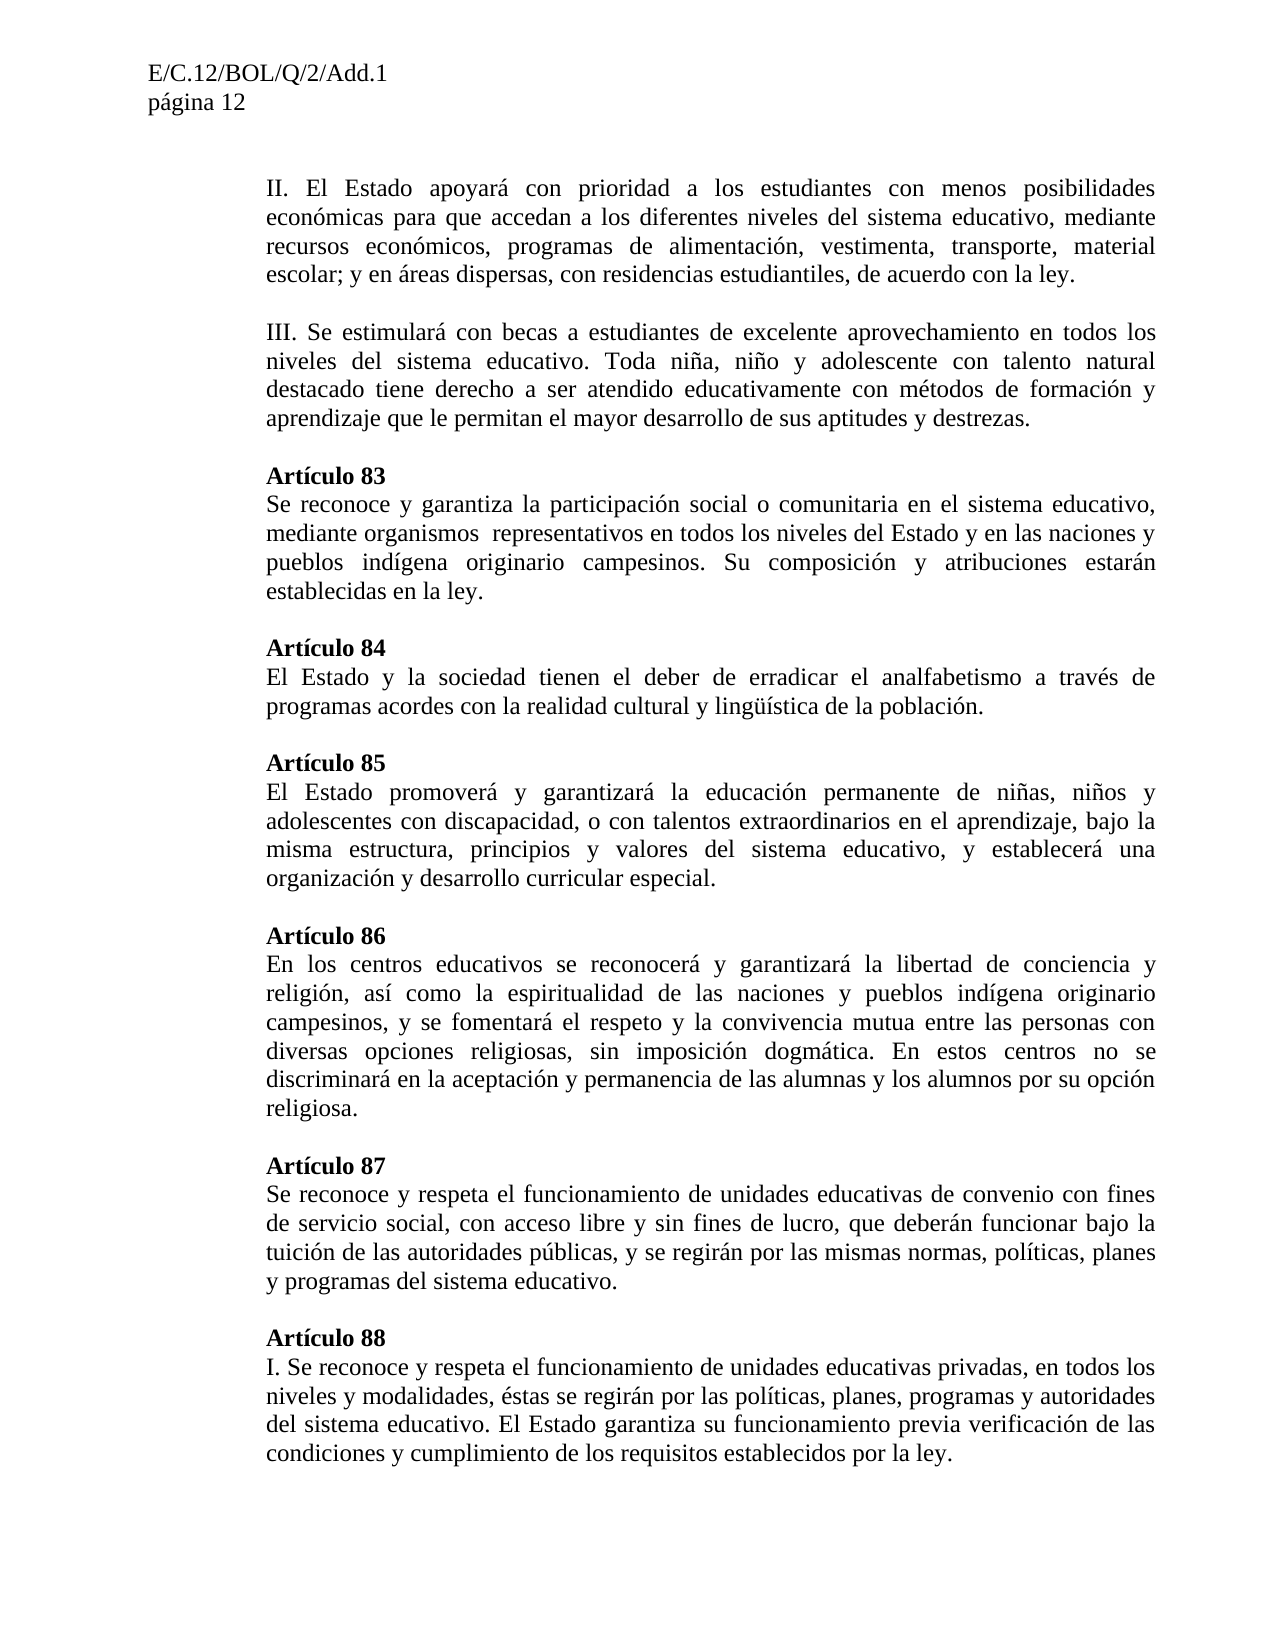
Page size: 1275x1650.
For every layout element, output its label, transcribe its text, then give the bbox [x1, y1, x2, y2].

text Artículo 86 [266, 921, 1157, 949]
text I. Se reconoce y respeta el funcionamiento de unidades educativas privadas, en todos los niveles y modalidades, éstas se regirán por las políticas, planes, programas y autoridades del sistema educativo. El Estado garantiza su funcionamiento previa verificación de las condiciones y cumplimiento de los requisitos establecidos por la ley. [266, 1352, 1157, 1467]
text Se reconoce y respeta el funcionamiento de unidades educativas de convenio con fines de servicio social, con acceso libre y sin fines de lucro, que deberán funcionar bajo la tuición de las autoridades públicas, y se regirán por las mismas normas, políticas, planes y programas del sistema educativo. [266, 1179, 1157, 1294]
text III. Se estimulará con becas a estudiantes de excelente aprovechamiento en todos los niveles del sistema educativo. Toda niña, niño y adolescente con talento natural destacado tiene derecho a ser atendido educativamente con métodos de formación y aprendizaje que le permitan el mayor desarrollo de sus aptitudes y destrezas. [266, 317, 1157, 432]
text En los centros educativos se reconocerá y garantizará la libertad de conciencia y religión, así como la espiritualidad de las naciones y pueblos indígena originario campesinos, y se fomentará el respeto y la convivencia mutua entre las personas con diversas opciones religiosas, sin imposición dogmática. En estos centros no se discriminará en la aceptación y permanencia de las alumnas y los alumnos por su opción religiosa. [266, 949, 1157, 1122]
text Artículo 84 [266, 633, 1157, 662]
text Se reconoce y garantiza la participación social o comunitaria en el sistema educativo, mediante organismos representativos en todos los niveles del Estado y en las naciones y pueblos indígena originario campesinos. Su composición y atribuciones estarán establecidas en la ley. [266, 489, 1157, 604]
text II. El Estado apoyará con prioridad a los estudiantes con menos posibilidades económicas para que accedan a los diferentes niveles del sistema educativo, mediante recursos económicos, programas de alimentación, vestimenta, transporte, material escolar; y en áreas dispersas, con residencias estudiantiles, de acuerdo con la ley. [266, 173, 1157, 288]
text El Estado promoverá y garantizará la educación permanente de niñas, niños y adolescentes con discapacidad, o con talentos extraordinarios en el aprendizaje, bajo la misma estructura, principios y valores del sistema educativo, y establecerá una organización y desarrollo curricular especial. [266, 777, 1157, 892]
text Artículo 83 [266, 461, 1157, 489]
text Artículo 87 [266, 1151, 1157, 1179]
text El Estado y la sociedad tienen el deber de erradicar el analfabetismo a través de programas acordes con la realidad cultural y lingüística de la población. [266, 662, 1157, 719]
text Artículo 88 [266, 1323, 1157, 1352]
text Artículo 85 [266, 748, 1157, 777]
